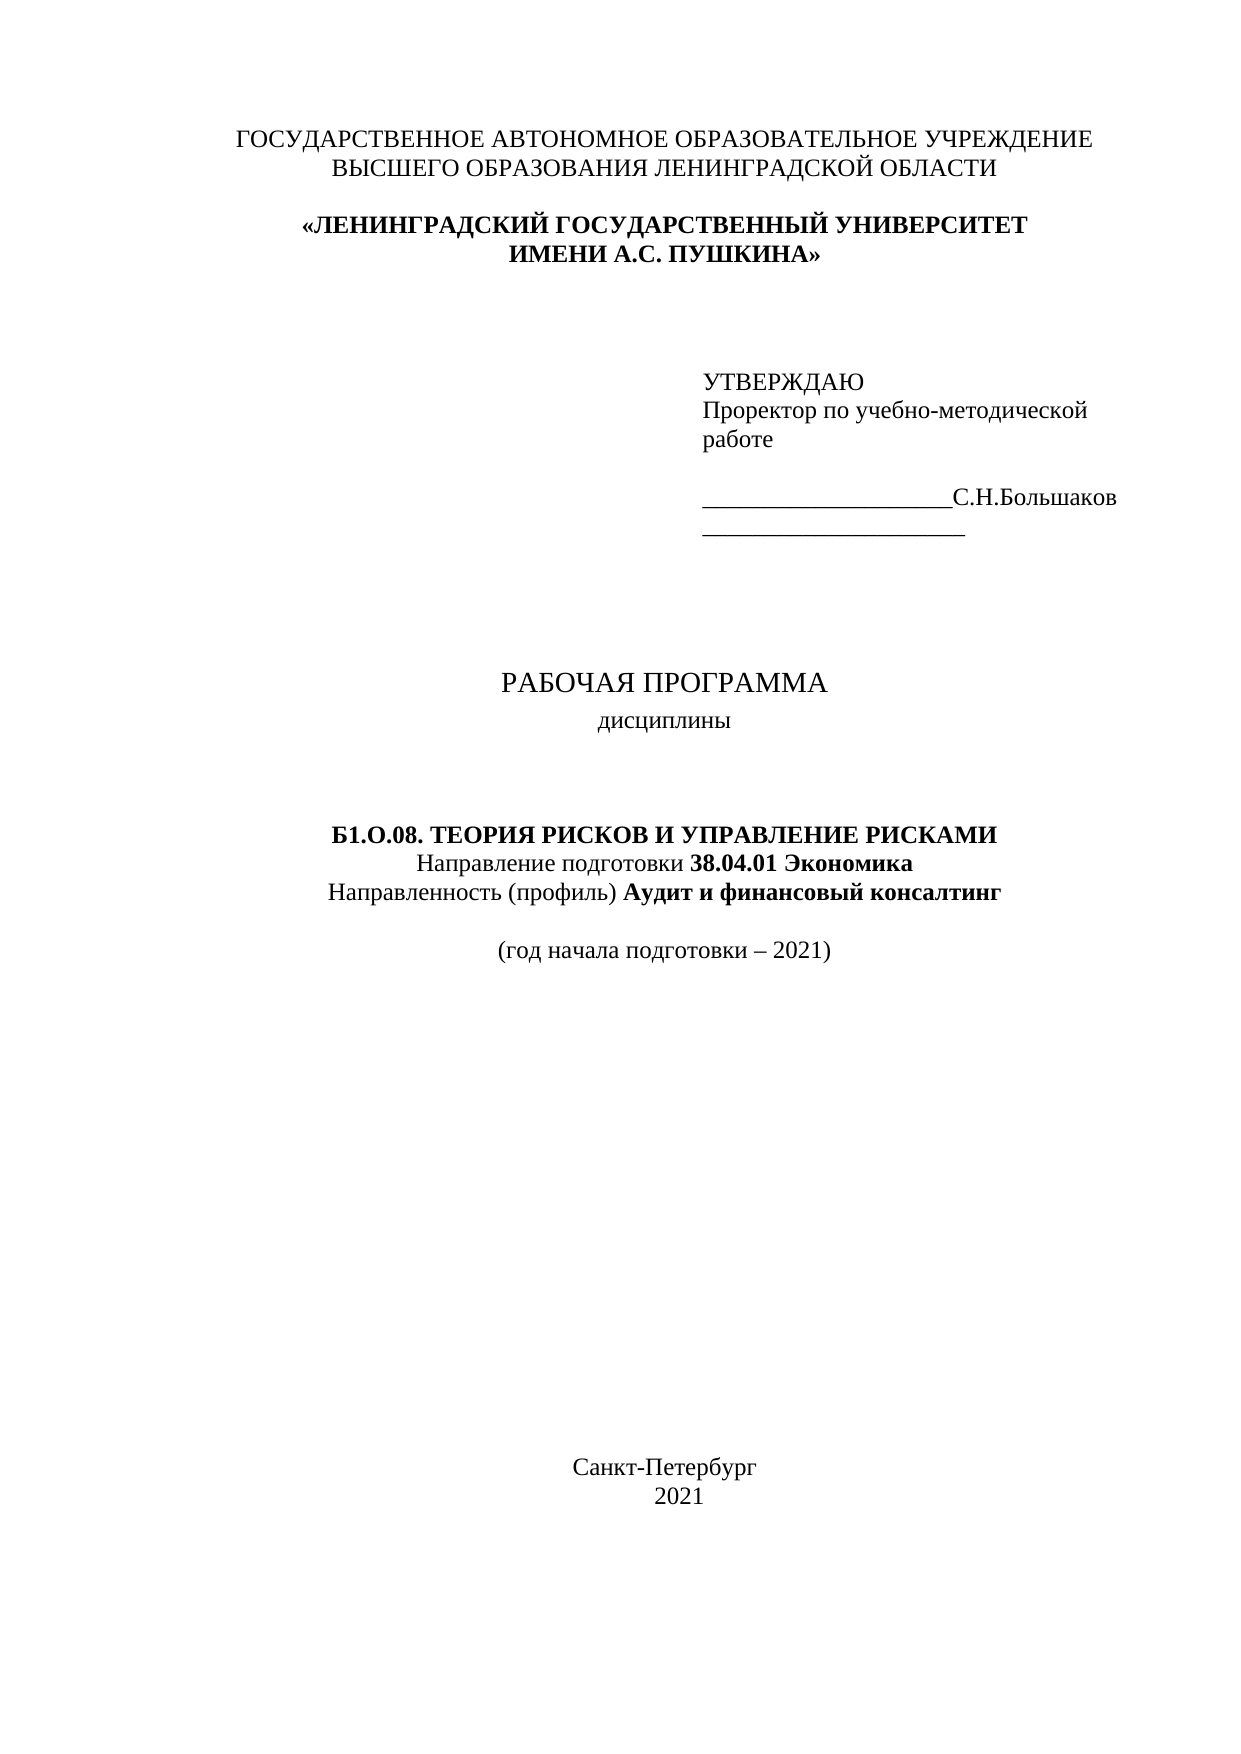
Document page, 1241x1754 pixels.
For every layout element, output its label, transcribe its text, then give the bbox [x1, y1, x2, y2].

text Б1.О.08. Теория рисков и управление рисками [177, 820, 1152, 848]
text _____________________ [702, 511, 1152, 539]
text Проректор по учебно-методической работе [702, 396, 1152, 453]
text 2021 [207, 1481, 1152, 1510]
text ГОСУДАРСТВЕННОЕ АВТОНОМНОЕ ОБРАЗОВАТЕЛЬНОЕ УЧРЕЖДЕНИЕ ВЫСШЕГО ОБРАЗОВАНИЯ ЛЕНИНГРАДСКОЙ ОБЛАСТИ [177, 124, 1152, 182]
text Направление подготовки 38.04.01 Экономика [177, 848, 1152, 877]
subtitle РАБОЧАЯ ПРОГРАММА [372, 665, 1152, 698]
text УТВЕРЖДАЮ [702, 367, 1152, 396]
text (год начала подготовки – 2021) [177, 935, 1152, 963]
text Санкт-Петербург [177, 1452, 1152, 1481]
text дисциплины [177, 705, 1152, 733]
text Направленность (профиль) Аудит и финансовый консалтинг [177, 877, 1152, 906]
text «ЛЕНИНГРАДСКИЙ ГОСУДАРСТВЕННЫЙ УНИВЕРСИТЕТ [177, 211, 1152, 239]
text ____________________С.Н.Большаков [702, 482, 1152, 511]
text ИМЕНИ А.С. ПУШКИНА» [177, 239, 1152, 268]
